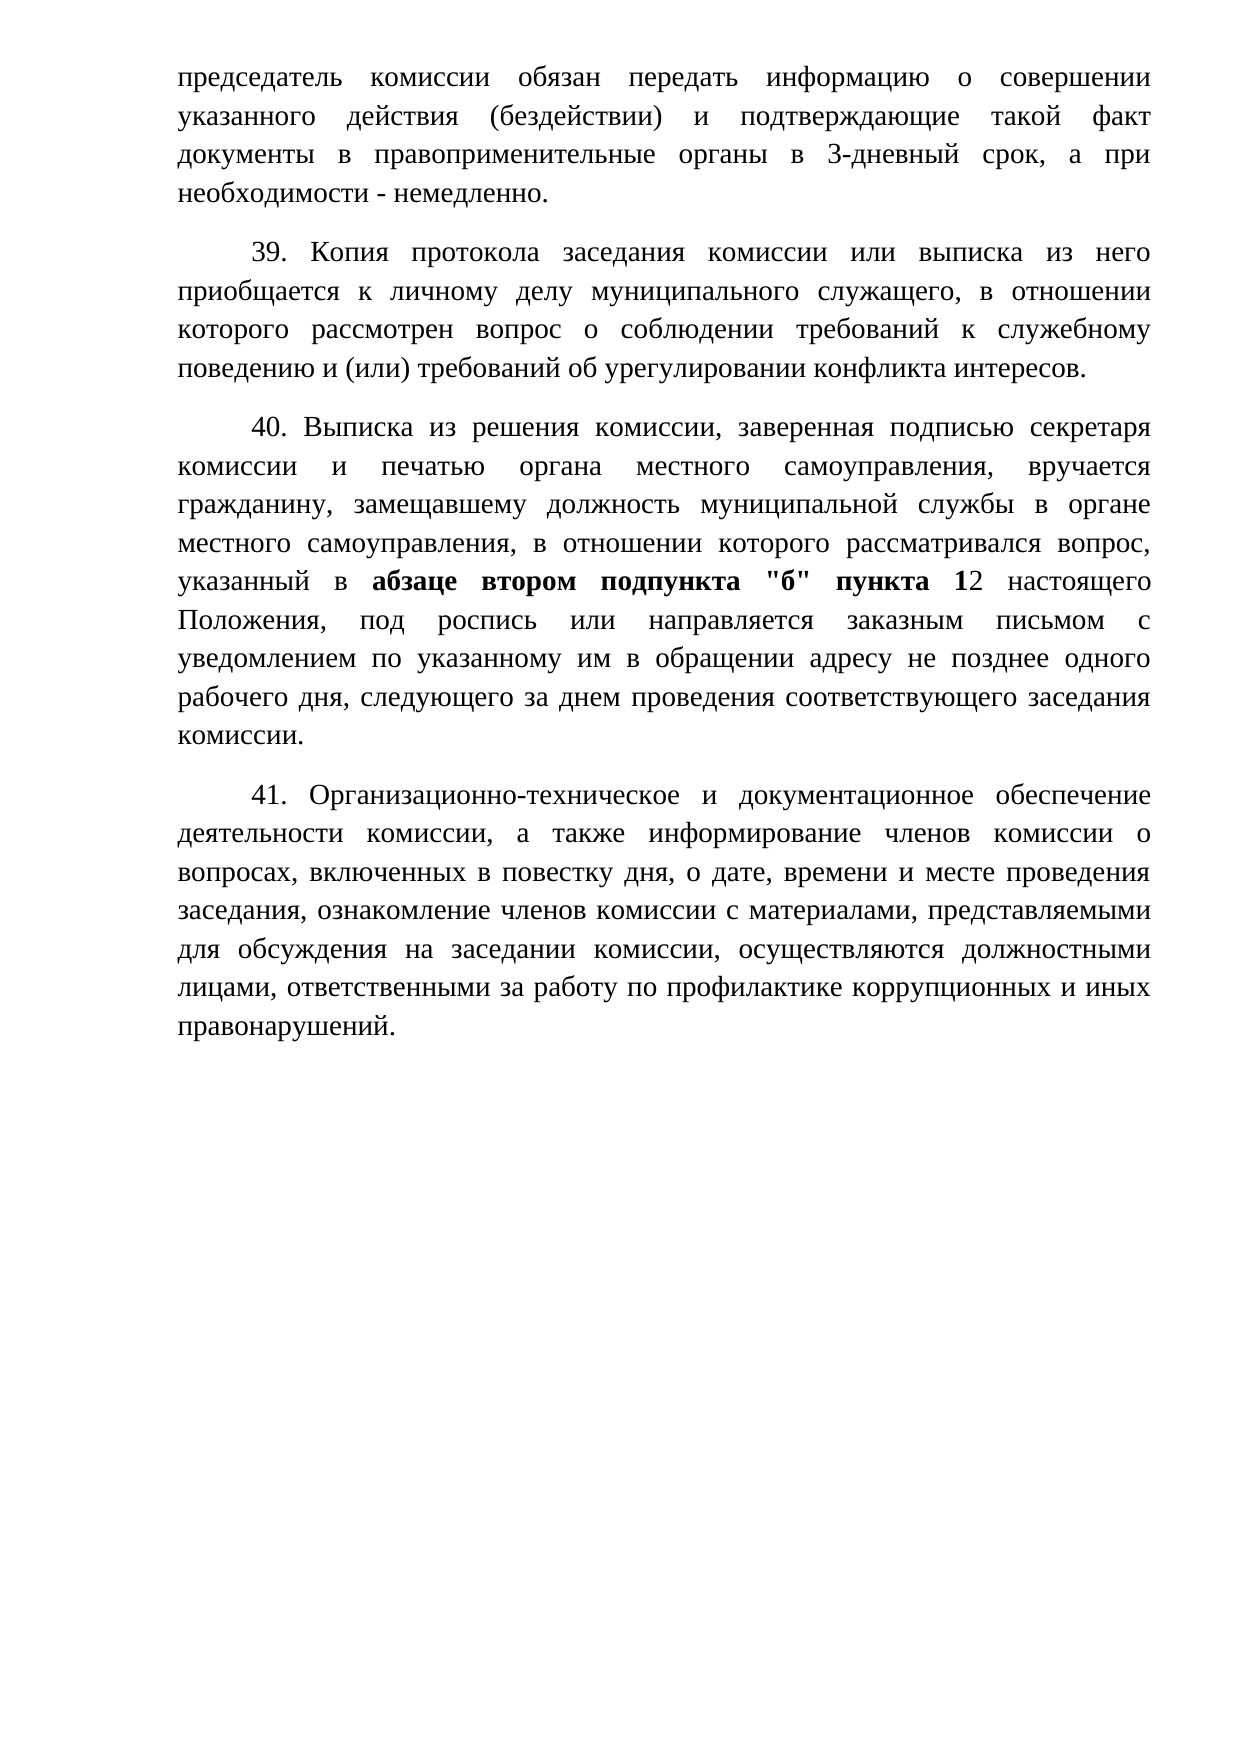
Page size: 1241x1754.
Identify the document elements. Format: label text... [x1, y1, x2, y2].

text 40. Выписка из решения комиссии, заверенная подписью секретаря комиссии и печатью органа местного самоуправления, вручается гражданину, замещавшему должность муниципальной службы в органе местного самоуправления, в отношении которого рассматривался вопрос, указанный в абзаце втором подпункта "б" пункта 12 настоящего Положения, под роспись или направляется заказным письмом с уведомлением по указанному им в обращении адресу не позднее одного рабочего дня, следующего за днем проведения соответствующего заседания комиссии. [177, 409, 1152, 751]
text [177, 59, 1152, 208]
text 39. Копия протокола заседания комиссии или выписка из него приобщается к личному делу муниципального служащего, в отношении которого рассмотрен вопрос о соблюдении требований к служебному поведению и (или) требований об урегулировании конфликта интересов. [177, 234, 1152, 383]
text 41. Организационно-техническое и документационное обеспечение деятельности комиссии, а также информирование членов комиссии о вопросах, включенных в повестку дня, о дате, времени и месте проведения заседания, ознакомление членов комиссии с материалами, представляемыми для обсуждения на заседании комиссии, осуществляются должностными лицами, ответственными за работу по профилактике коррупционных и иных правонарушений. [177, 777, 1152, 1042]
